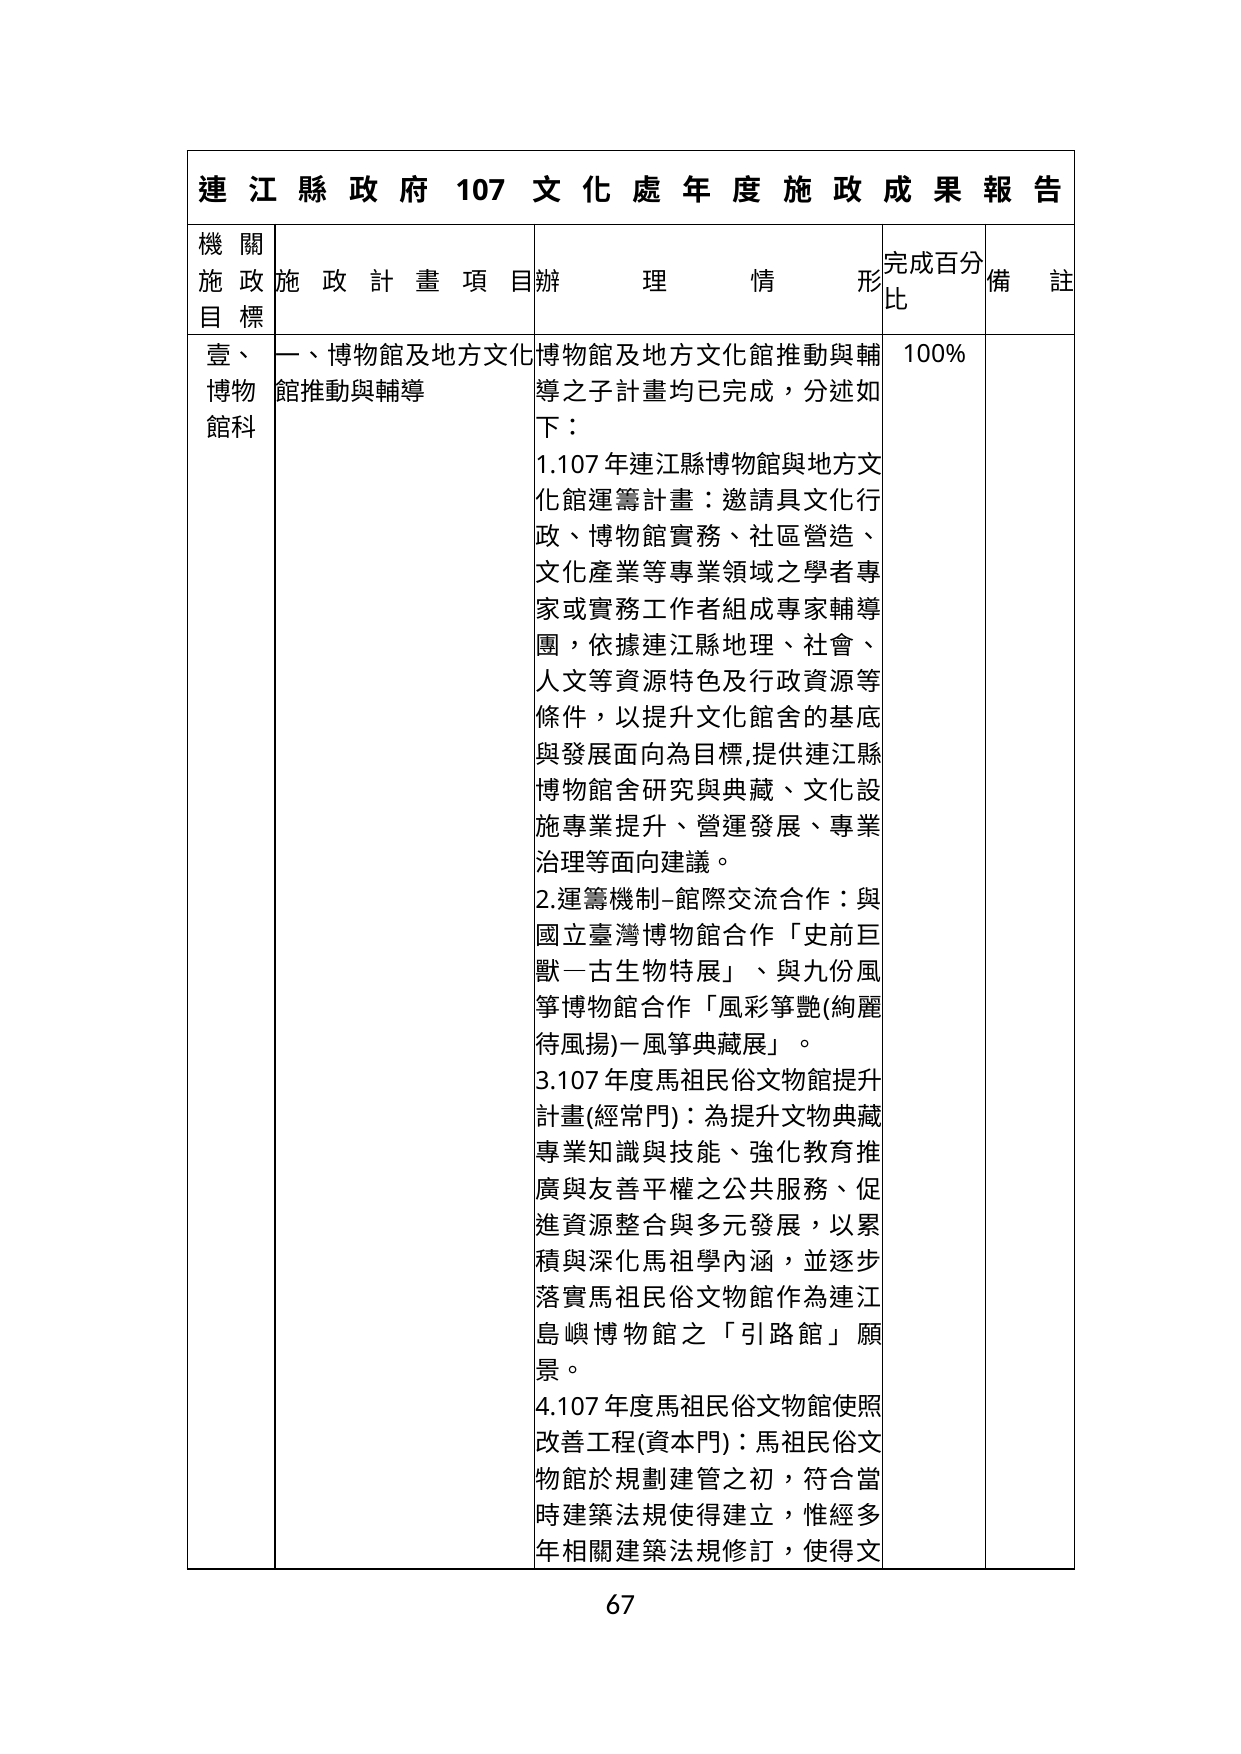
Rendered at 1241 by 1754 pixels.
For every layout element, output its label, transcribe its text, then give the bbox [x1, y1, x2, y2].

table_cell 備註 [986, 225, 1074, 334]
table_cell 完成百分比 [883, 225, 985, 334]
table_cell [986, 335, 1074, 1568]
table_cell 壹、博物館科 [188, 335, 274, 1568]
table_cell 辦理情形 [535, 225, 882, 334]
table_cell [535, 335, 882, 1568]
table_cell 一、博物館及地方文化館推動與輔導 [276, 335, 534, 1568]
table_header 連江縣政府107文化處年度施政成果報告 [188, 151, 1074, 223]
table_cell 機關施政目標 [188, 225, 274, 334]
table_cell 100% [883, 335, 985, 1568]
table_cell 施政計畫項目 [276, 225, 534, 334]
